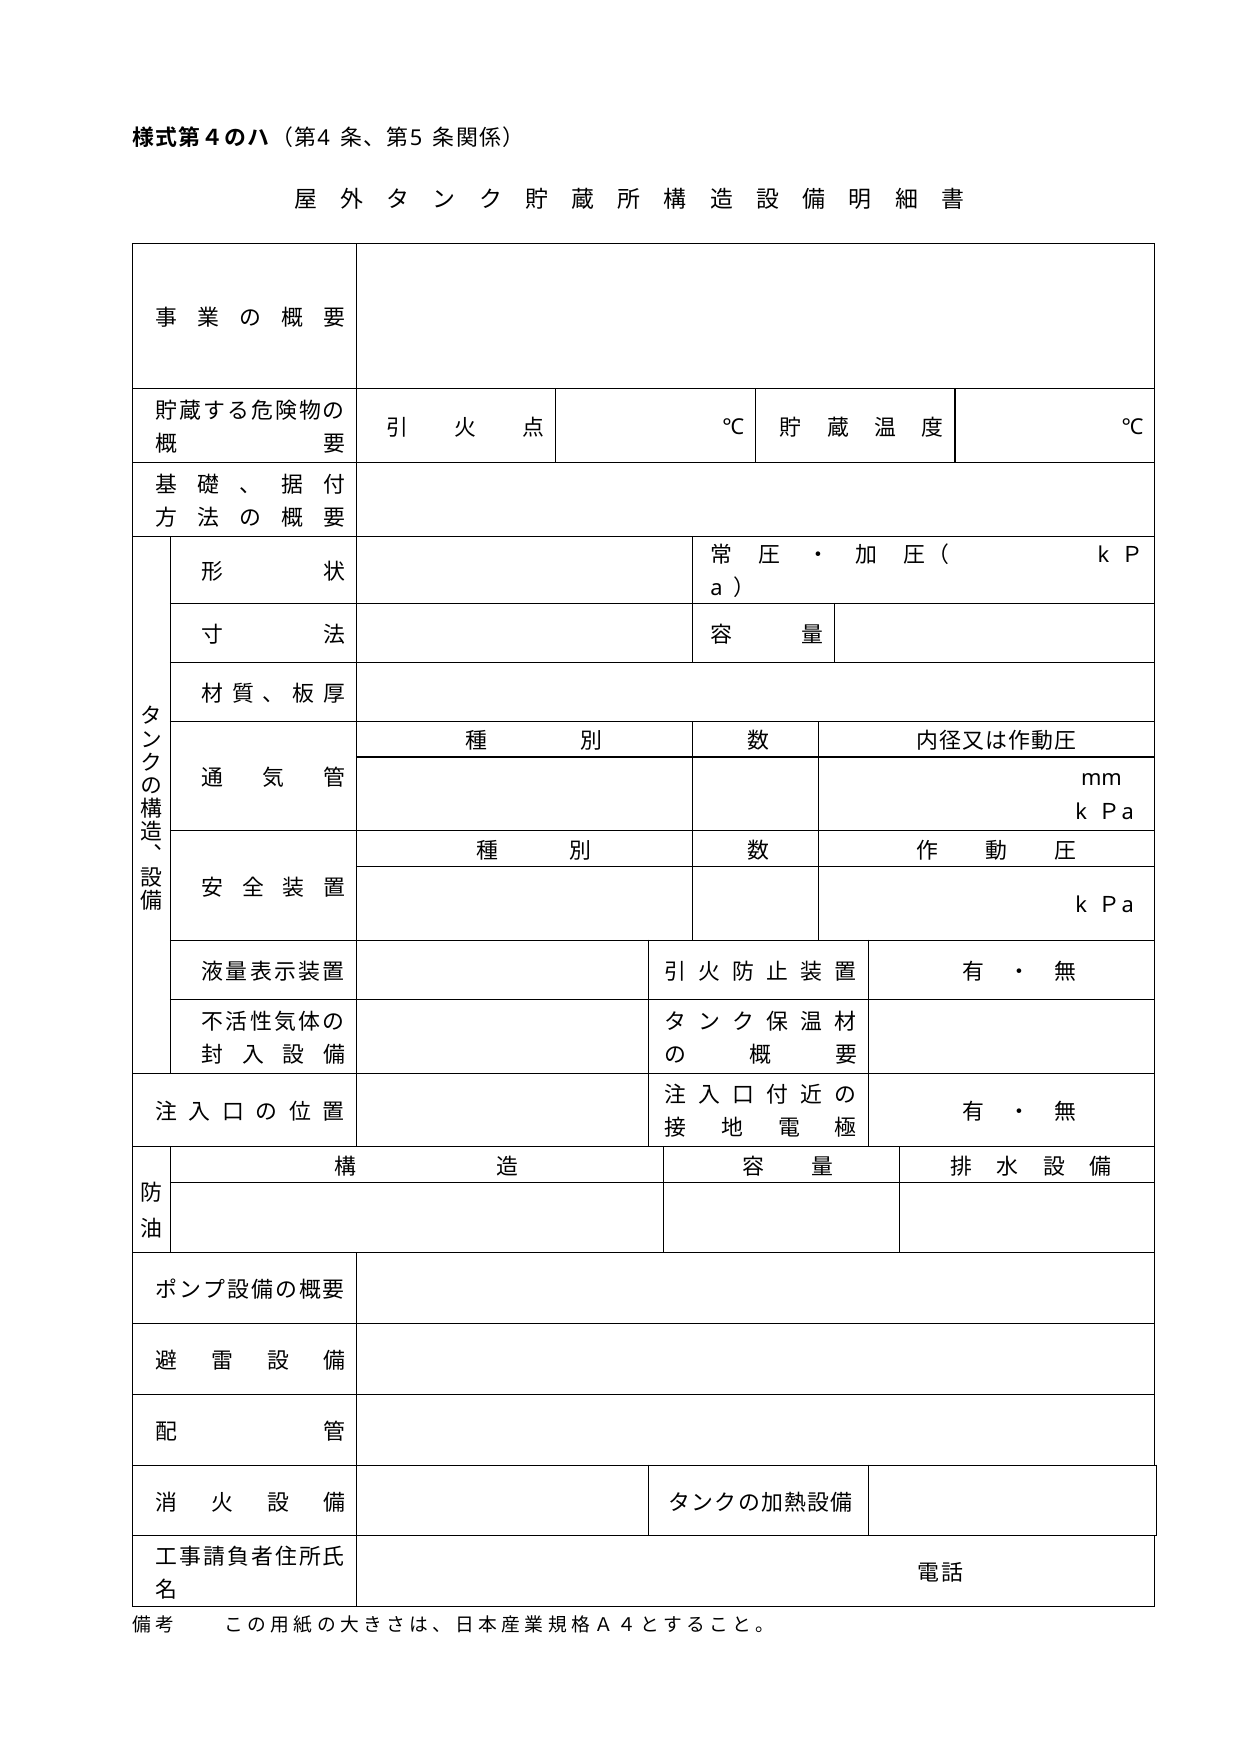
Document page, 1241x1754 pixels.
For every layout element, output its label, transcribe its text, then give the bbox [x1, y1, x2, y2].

table_cell 有 ・ 無 [869, 1074, 1154, 1146]
text 様式第４のハ（第4条、第5条関係） [132, 119, 1149, 152]
table_cell 注入口の位置 [133, 1074, 356, 1146]
table_cell 容量 [693, 604, 834, 662]
table_cell 工事請負者住所氏名 [133, 1536, 356, 1606]
table_cell 形状 [171, 537, 356, 603]
table_cell [693, 758, 818, 830]
table_cell 容 量 [664, 1147, 899, 1182]
table_cell 内径又は作動圧 [819, 722, 1154, 756]
table_cell 構 造 [171, 1147, 663, 1182]
table_cell 安全装置 [171, 831, 356, 939]
table_cell 液量表示装置 [171, 941, 356, 998]
text 備考 この用紙の大きさは、日本産業規格Ａ４とすること。 [132, 1607, 1149, 1640]
table_cell 通気管 [171, 722, 356, 830]
table_cell タンク保温材 の概要 [649, 1000, 868, 1072]
table_cell 避雷設備 [133, 1324, 356, 1394]
table_cell ポンプ設備の概要 [133, 1253, 356, 1323]
table_cell 排 水 設 備 [900, 1147, 1154, 1182]
table_cell 常 圧 ・ 加 圧（ kＰa） [693, 537, 1154, 603]
table_cell [900, 1183, 1154, 1252]
table_cell 有 ・ 無 [869, 941, 1154, 998]
table_header 事業の概要 [133, 244, 356, 388]
table_header [357, 244, 1154, 388]
table_cell 種 別 [357, 831, 692, 866]
table_cell ℃ [956, 389, 1154, 462]
table_cell [869, 1466, 1156, 1535]
table_cell [693, 867, 818, 939]
table_cell 基礎、据付 方法の概要 [133, 463, 356, 536]
table_cell [357, 867, 692, 939]
table_cell 消火設備 [133, 1466, 356, 1535]
table_cell kＰa [819, 867, 1154, 939]
table_cell 数 [693, 831, 818, 866]
table_cell 引火点 [357, 389, 555, 462]
table_cell [357, 1074, 648, 1146]
table_cell 種 別 [357, 722, 692, 756]
table_cell 電話 [357, 1536, 1154, 1606]
table_cell 貯蔵する危険物の 概要 [133, 389, 356, 462]
table_cell [171, 1183, 663, 1252]
table_cell タンクの加熱設備 [649, 1466, 868, 1535]
table_cell 寸法 [171, 604, 356, 662]
table_cell 配管 [133, 1395, 356, 1464]
table_cell [357, 1000, 648, 1072]
table_cell 材質、板厚 [171, 663, 356, 721]
table_cell [357, 463, 1154, 536]
table_cell [357, 941, 648, 998]
table_cell 不活性気体の 封入設備 [171, 1000, 356, 1072]
table_cell [357, 1395, 1154, 1464]
table_cell 数 [693, 722, 818, 756]
table_cell [869, 1000, 1154, 1072]
table_cell [357, 1466, 648, 1535]
table_cell タンクの構造、設備 [133, 537, 170, 1072]
table_cell [357, 758, 692, 830]
table_cell [835, 604, 1154, 662]
table_cell 引火防止装置 [649, 941, 868, 998]
table_cell 作 動 圧 [819, 831, 1154, 866]
table_cell [664, 1183, 899, 1252]
table_cell [357, 663, 1154, 721]
table_cell 注入口付近の 接地電極 [649, 1074, 868, 1146]
table_cell [357, 1324, 1154, 1394]
table_cell mm kＰa [819, 758, 1154, 830]
table_cell 貯蔵温度 [756, 389, 954, 462]
table_cell [357, 1253, 1154, 1323]
table_cell [357, 604, 692, 662]
text 屋外タンク貯蔵所構造設備明細書 [132, 165, 1149, 231]
table_cell [357, 537, 692, 603]
table_cell ℃ [556, 389, 755, 462]
table_cell 防油堤 [133, 1147, 170, 1252]
